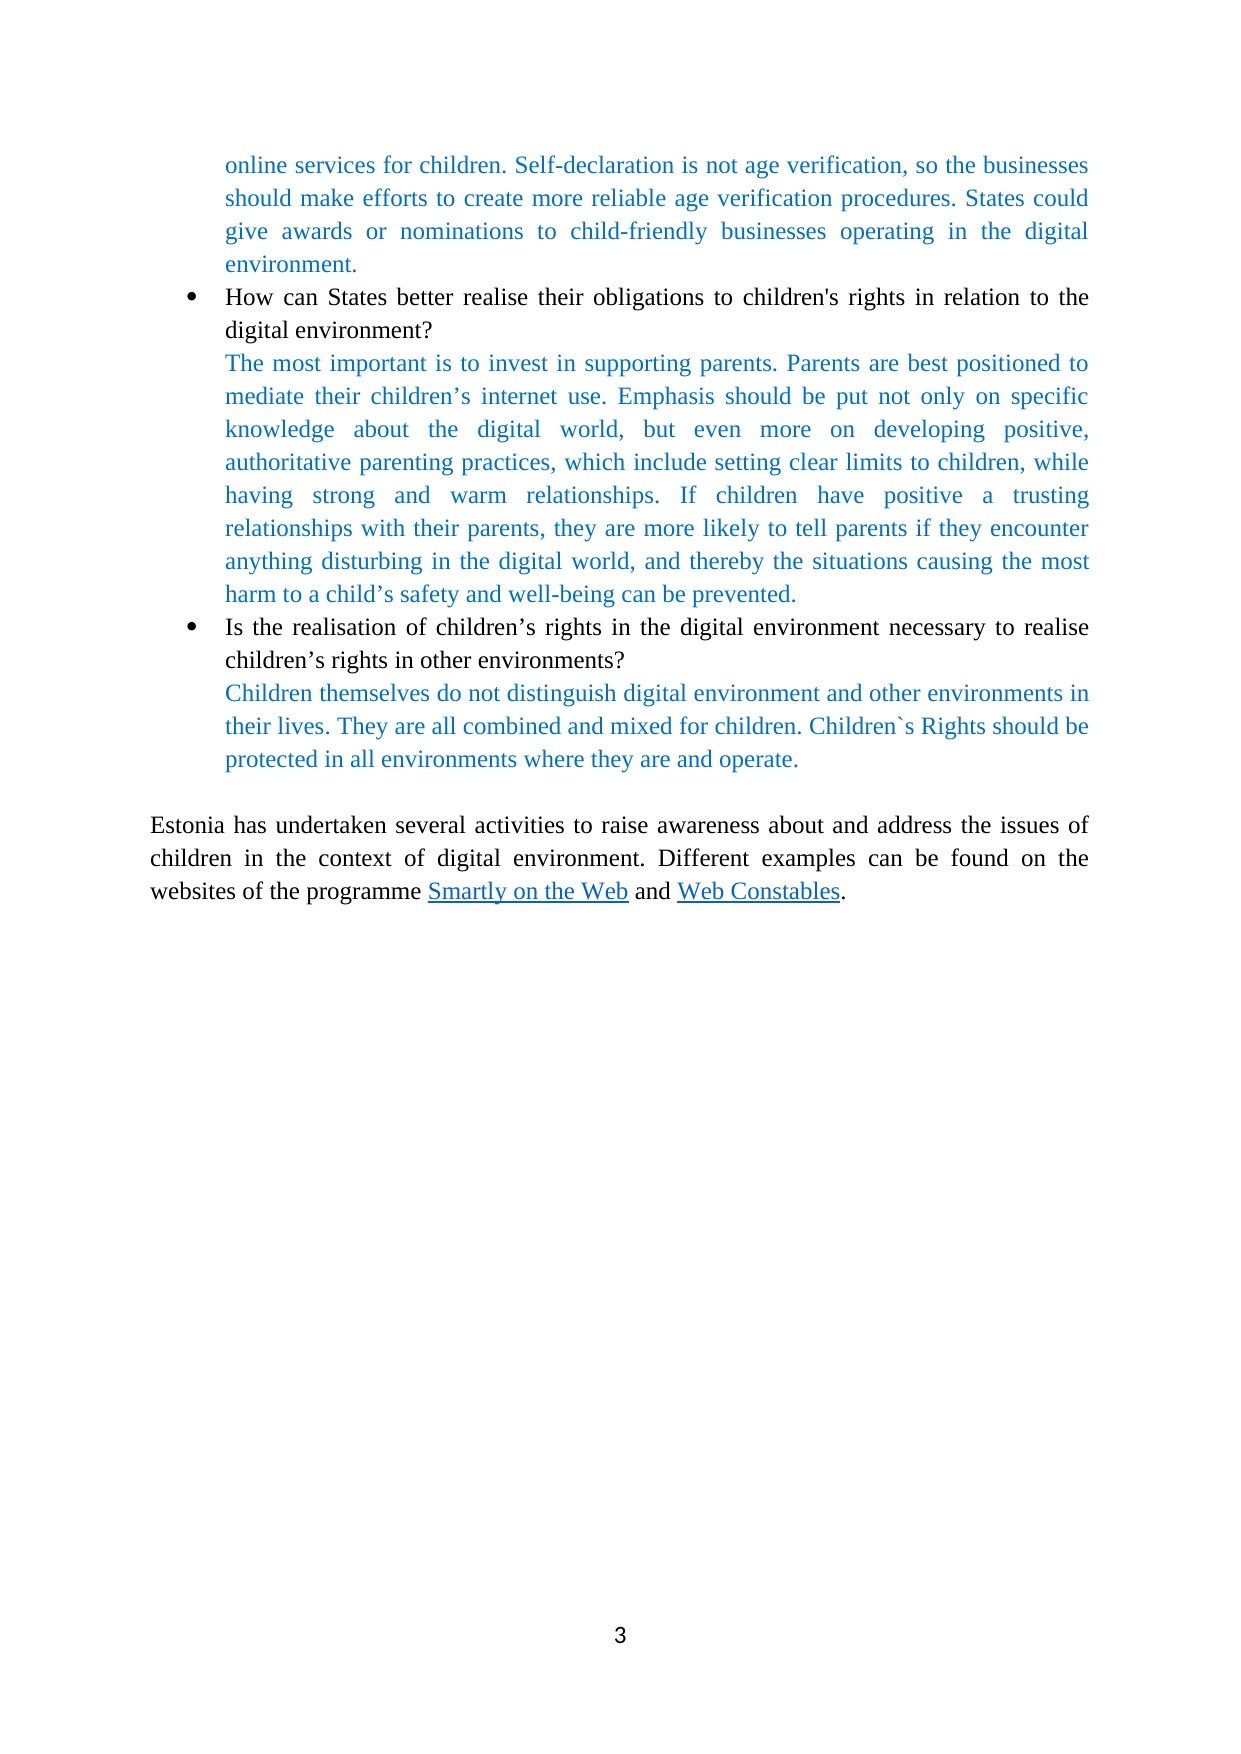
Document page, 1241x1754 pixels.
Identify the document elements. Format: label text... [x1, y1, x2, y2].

list Children themselves do not distinguish digital environment and other environments in their lives. They are all combined and mixed for children. Children`s Rights should be protected in all environments where they are and operate. [225, 678, 1090, 773]
text Estonia has undertaken several activities to raise awareness about and address the issues of children in the context of digital environment. Different examples can be found on the websites of the programme Smartly on the Web and Web Constables. [150, 810, 1090, 905]
list The most important is to invest in supporting parents. Parents are best positioned to mediate their children’s internet use. Emphasis should be put not only on specific knowledge about the digital world, but even more on developing positive, authoritative parenting practices, which include setting clear limits to children, while having strong and warm relationships. If children have positive a trusting relationships with their parents, they are more likely to tell parents if they encounter anything disturbing in the digital world, and thereby the situations causing the most harm to a child’s safety and well-being can be prevented. [225, 348, 1090, 608]
list How can States better realise their obligations to children's rights in relation to the digital environment? [187, 282, 1090, 344]
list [225, 150, 1090, 278]
list Is the realisation of children’s rights in the digital environment necessary to realise children’s rights in other environments? [187, 612, 1090, 674]
